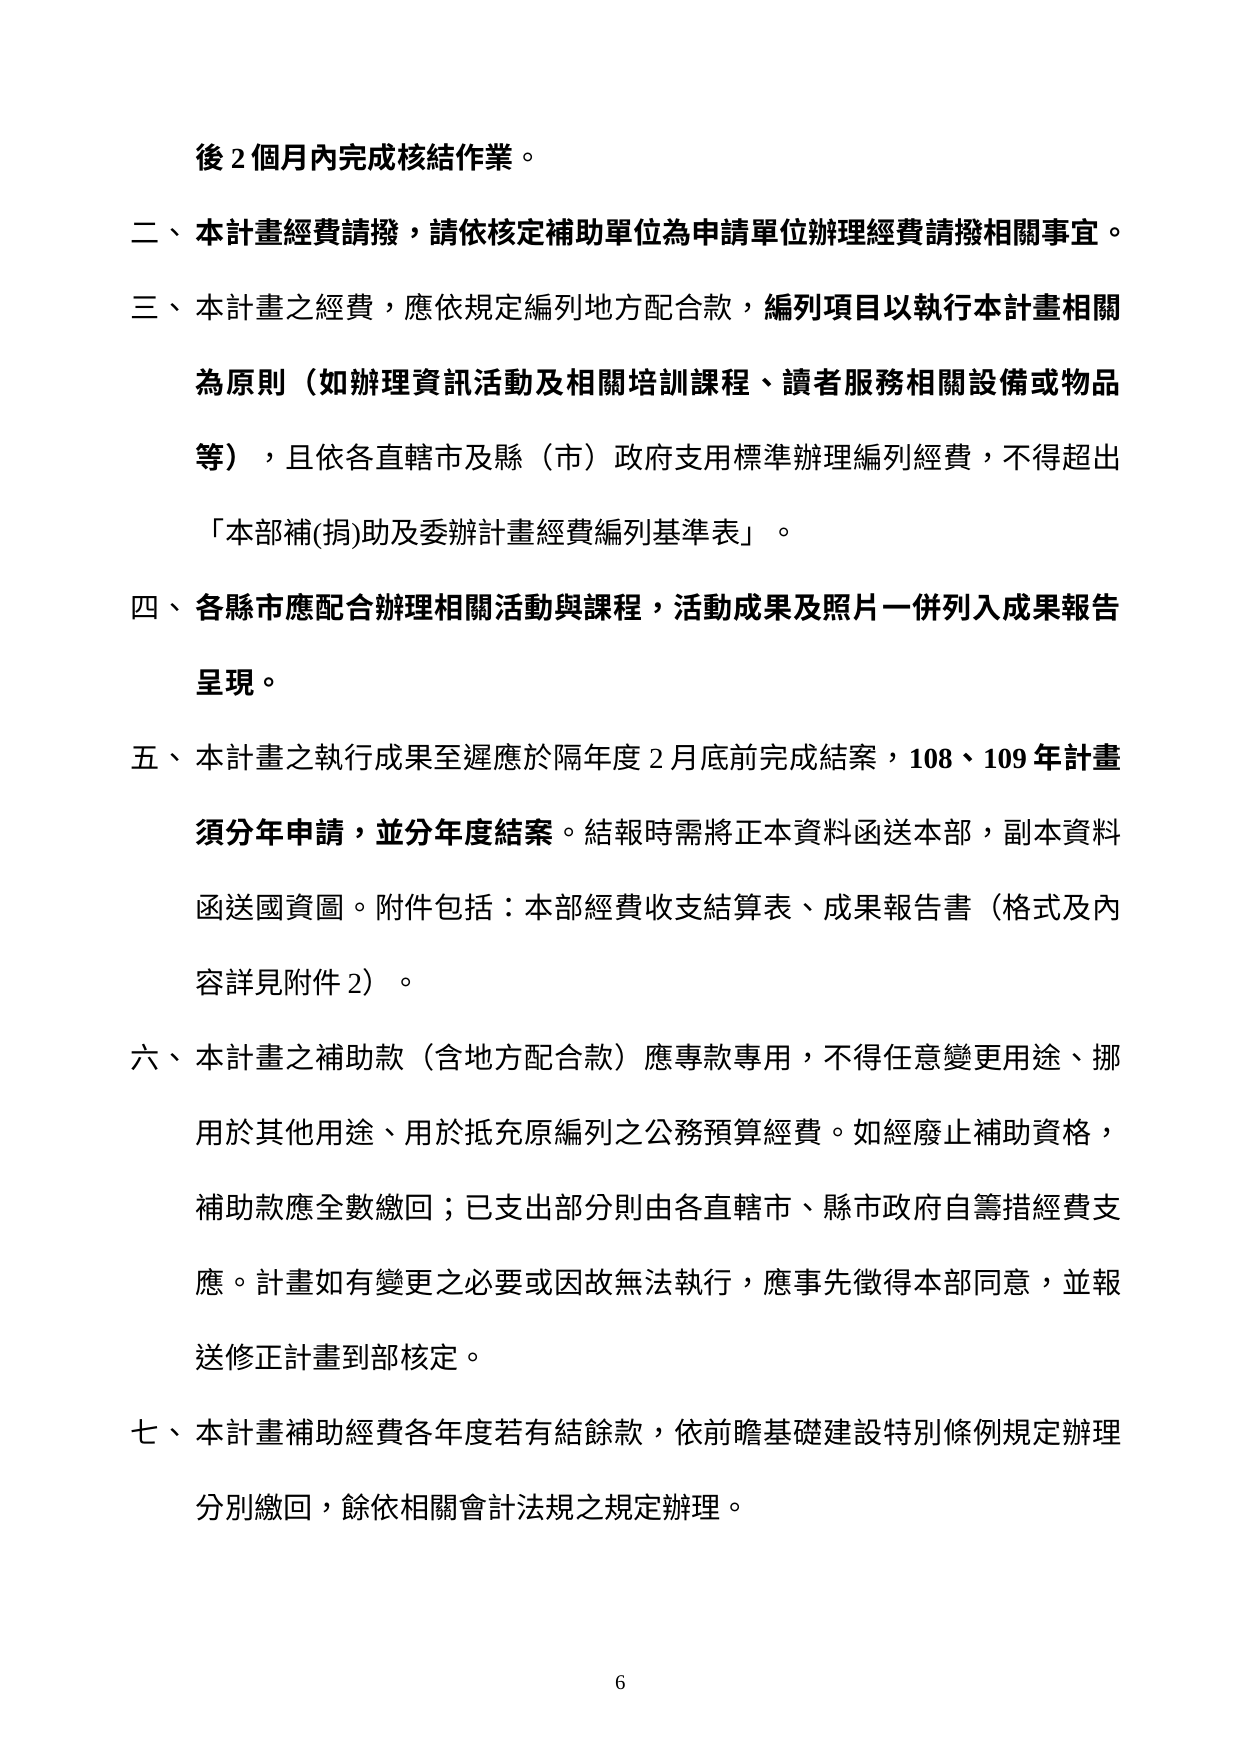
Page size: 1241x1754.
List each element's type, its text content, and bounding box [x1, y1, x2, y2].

list 本計畫經費請撥，請依核定補助單位為申請單位辦理經費請撥相關事宜。 [131, 193, 1122, 268]
list 本計畫之補助款（含地方配合款）應專款專用，不得任意變更用途、挪用於其他用途、用於抵充原編列之公務預算經費。如經廢止補助資格，補助款應全數繳回；已支出部分則由各直轄市、縣市政府自籌措經費支應。計畫如有變更之必要或因故無法執行，應事先徵得本部同意，並報送修正計畫到部核定。 [131, 1018, 1122, 1393]
list 本計畫之執行成果至遲應於隔年度2月底前完成結案，108、109年計畫須分年申請，並分年度結案。結報時需將正本資料函送本部，副本資料函送國資圖。附件包括：本部經費收支結算表、成果報告書（格式及內容詳見附件2）。 [131, 718, 1122, 1018]
list 本計畫之經費，應依規定編列地方配合款，編列項目以執行本計畫相關為原則（如辦理資訊活動及相關培訓課程、讀者服務相關設備或物品等），且依各直轄市及縣（市）政府支用標準辦理編列經費，不得超出「本部補(捐)助及委辦計畫經費編列基準表」。 [131, 268, 1122, 568]
list 各縣市應配合辦理相關活動與課程，活動成果及照片一併列入成果報告呈現。 [131, 568, 1122, 718]
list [131, 118, 1122, 193]
list 本計畫補助經費各年度若有結餘款，依前瞻基礎建設特別條例規定辦理分別繳回，餘依相關會計法規之規定辦理。 [131, 1393, 1122, 1543]
